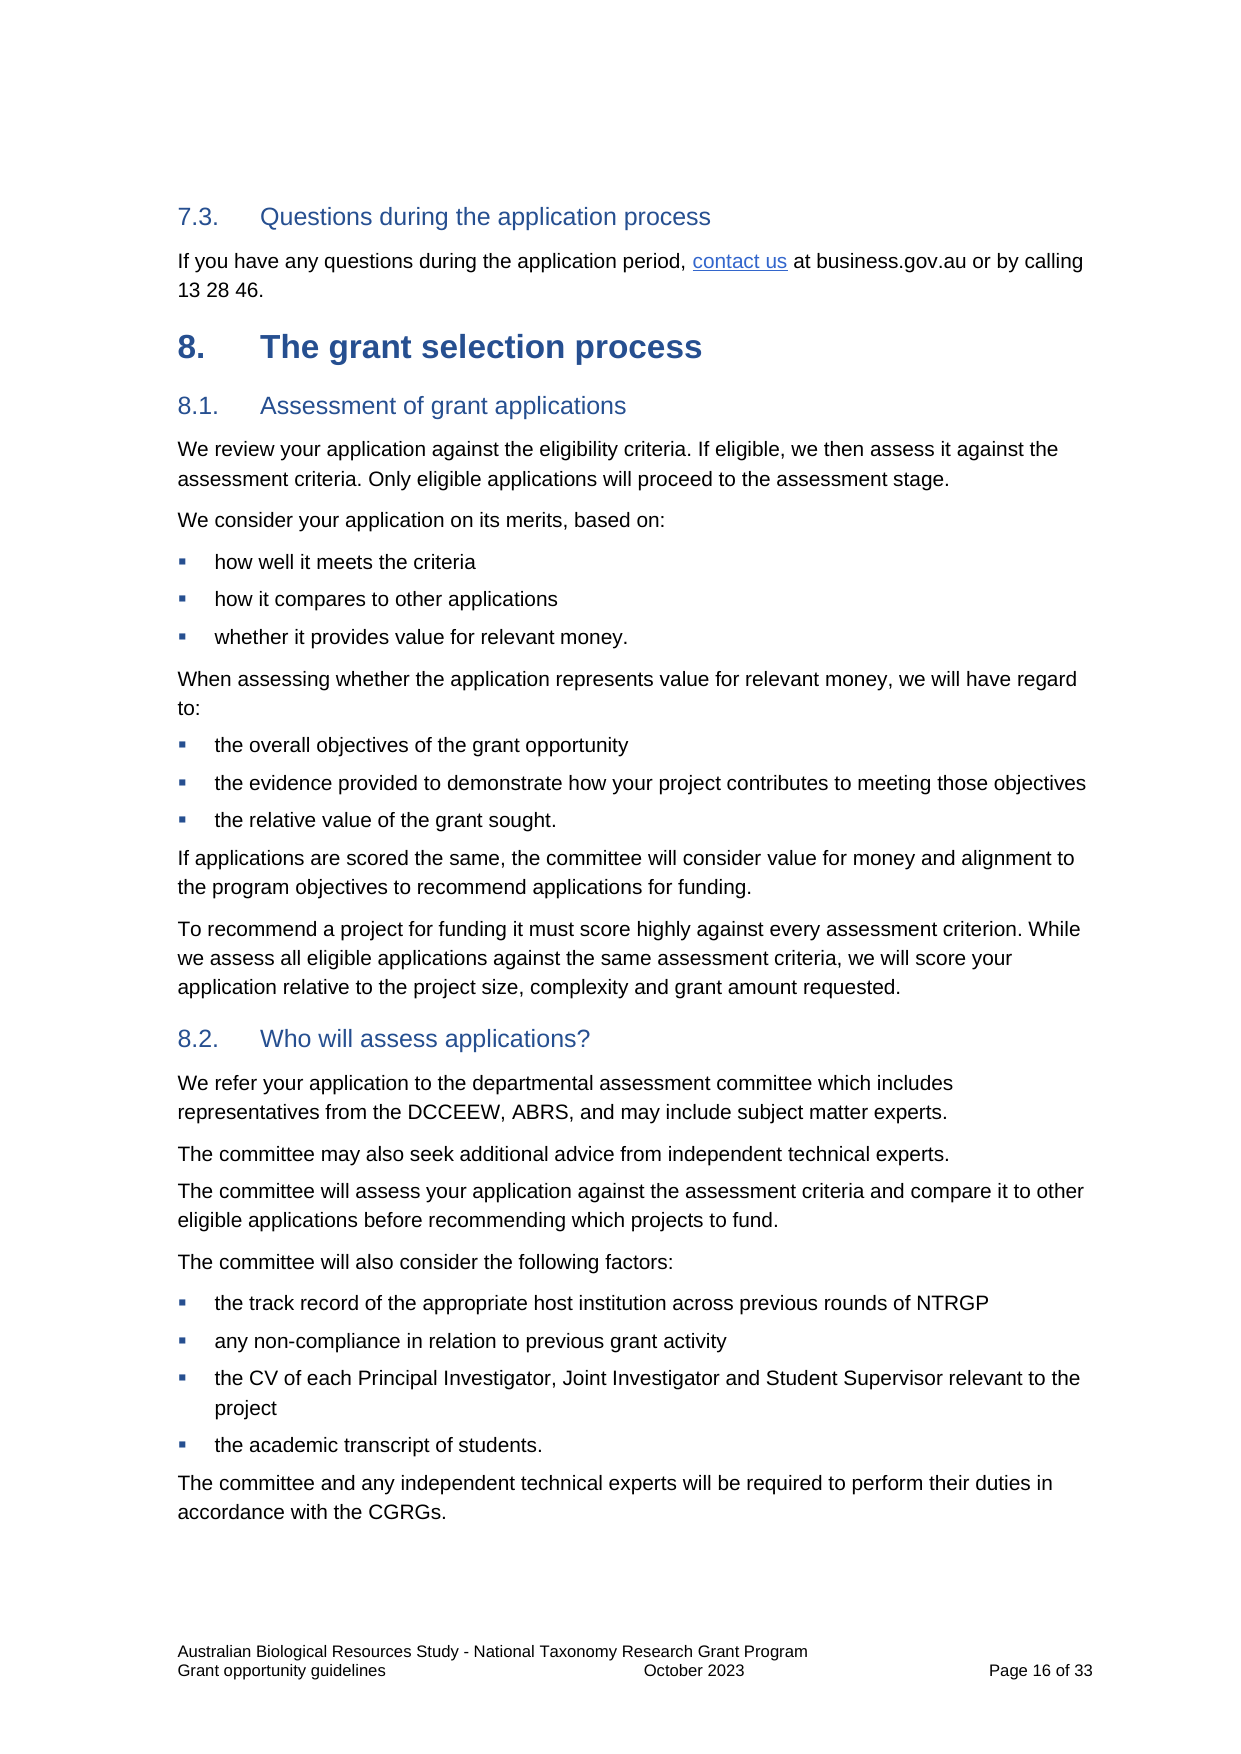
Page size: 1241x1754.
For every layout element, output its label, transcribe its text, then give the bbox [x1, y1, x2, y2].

subtitle Questions during the application process [177, 202, 1092, 231]
text The committee and any independent technical experts will be required to perform their duties in accordance with the CGRGs. [177, 1465, 1092, 1524]
list whether it provides value for relevant money. [177, 619, 1092, 649]
list We refer your application to the departmental assessment committee which includes representatives from the DCCEEW, ABRS, and may include subject matter experts. [177, 1065, 1092, 1124]
list The committee will also consider the following factors: [177, 1244, 1092, 1274]
text To recommend a project for funding it must score highly against every assessment criterion. While we assess all eligible applications against the same assessment criteria, we will score your application relative to the project size, complexity and grant amount requested. [177, 911, 1092, 999]
list The committee will assess your application against the assessment criteria and compare it to other eligible applications before recommending which projects to fund. [177, 1174, 1092, 1232]
list any non-compliance in relation to previous grant activity [177, 1324, 1092, 1353]
subtitle The grant selection process [177, 327, 1092, 365]
list the academic transcript of students. [177, 1428, 1092, 1457]
list When assessing whether the application represents value for relevant money, we will have regard to: [177, 661, 1092, 719]
list how well it meets the criteria [177, 544, 1092, 574]
list the track record of the appropriate host institution across previous rounds of NTRGP [177, 1286, 1092, 1315]
subtitle Who will assess applications? [177, 1024, 1092, 1053]
text We review your application against the eligibility criteria. If eligible, we then assess it against the assessment criteria. Only eligible applications will proceed to the assessment stage. [177, 432, 1092, 490]
list the evidence provided to demonstrate how your project contributes to meeting those objectives [177, 765, 1092, 794]
subtitle Assessment of grant applications [177, 390, 1092, 419]
list the overall objectives of the grant opportunity [177, 728, 1092, 757]
text If applications are scored the same, the committee will consider value for money and alignment to the program objectives to recommend applications for funding. [177, 840, 1092, 899]
text If you have any questions during the application period, contact us at business.gov.au or by calling 13 28 46. [177, 243, 1092, 302]
list the relative value of the grant sought. [177, 803, 1092, 832]
list how it compares to other applications [177, 582, 1092, 611]
list The committee may also seek additional advice from independent technical experts. [177, 1136, 1092, 1165]
text We consider your application on its merits, based on: [177, 503, 1092, 532]
list the CV of each Principal Investigator, Joint Investigator and Student Supervisor relevant to the project [177, 1361, 1092, 1419]
